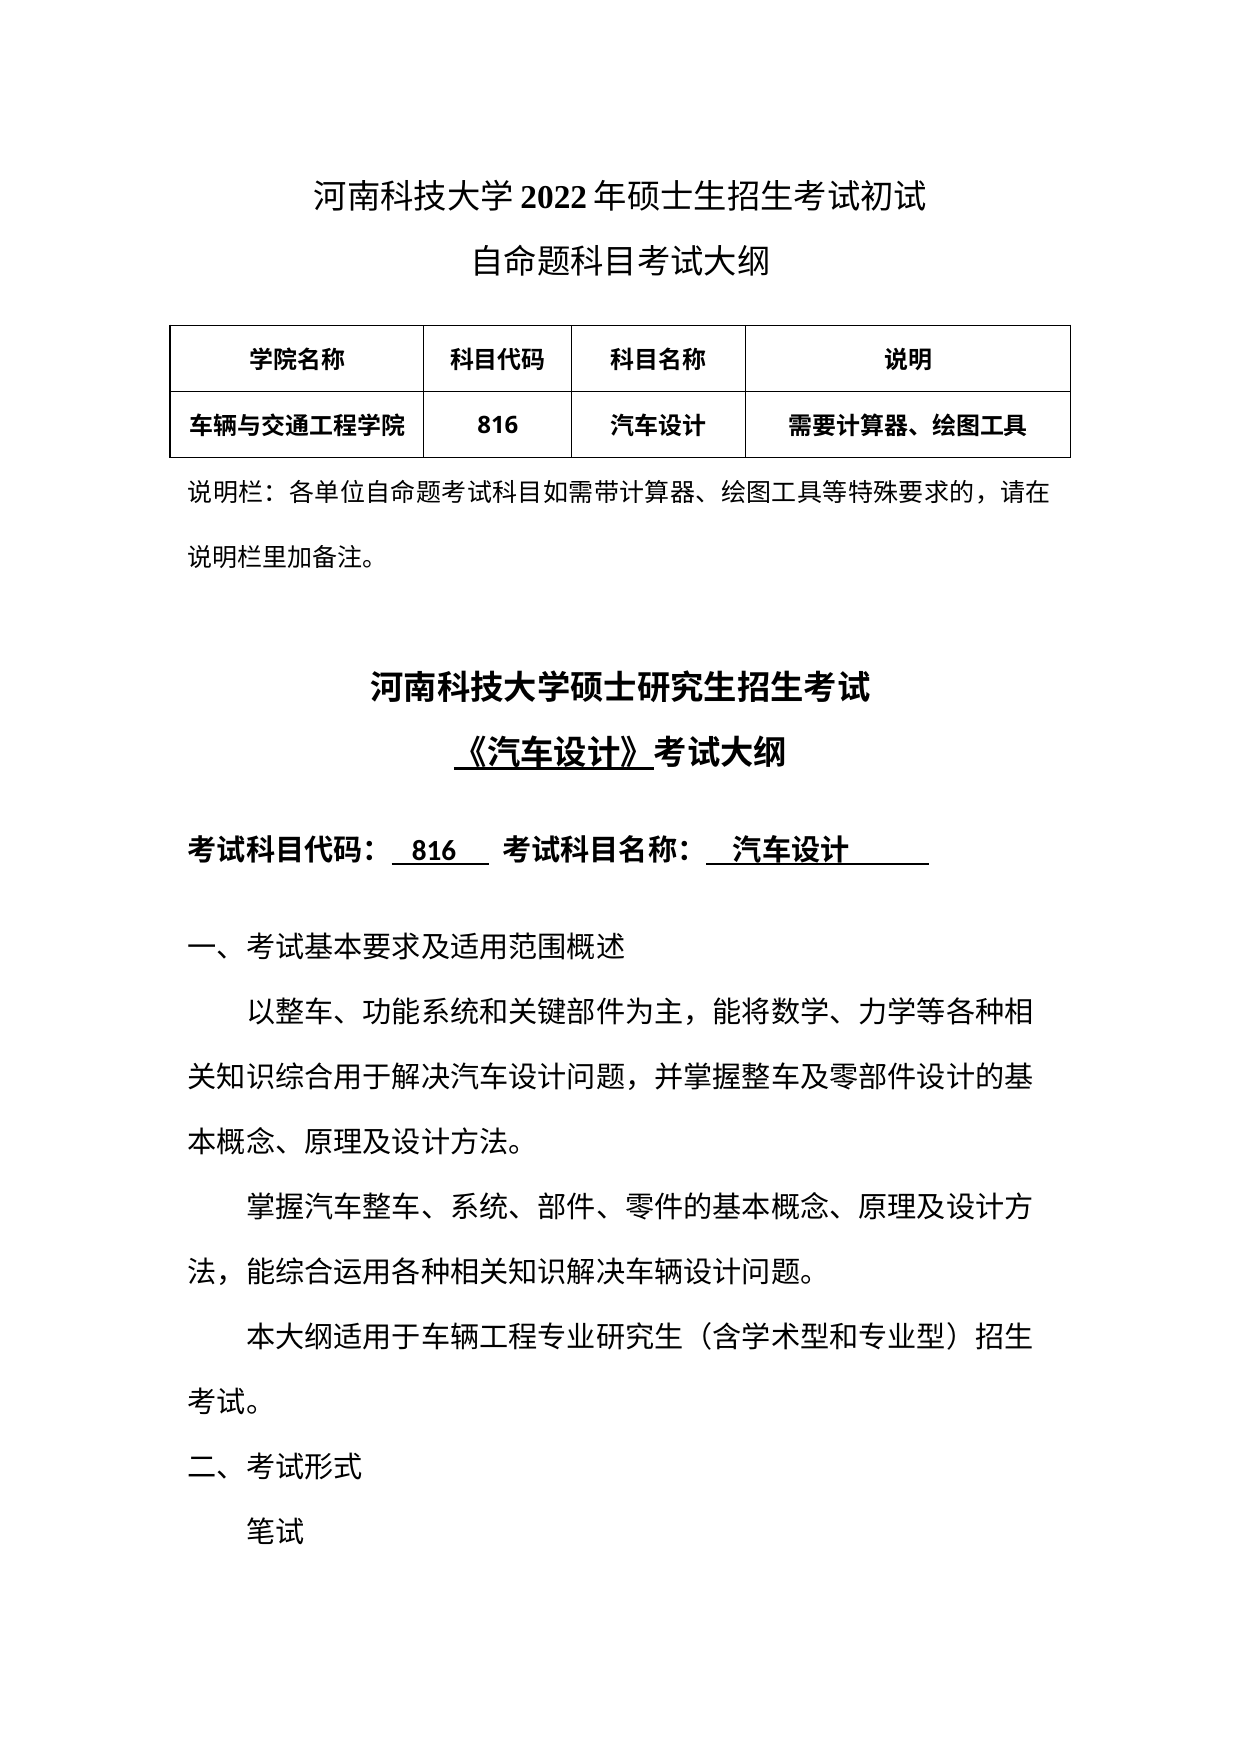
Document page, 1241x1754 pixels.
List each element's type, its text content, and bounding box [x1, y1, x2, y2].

text 考试科目代码： 816 考试科目名称： 汽车设计 [187, 815, 1053, 880]
table_cell 车辆与交通工程学院 [171, 392, 423, 457]
table_cell 汽车设计 [572, 392, 745, 457]
table_cell 816 [424, 392, 571, 457]
text 笔试 [187, 1498, 1053, 1563]
table_header 科目名称 [572, 326, 745, 391]
text 掌握汽车整车、系统、部件、零件的基本概念、原理及设计方法，能综合运用各种相关知识解决车辆设计问题。 [187, 1173, 1053, 1303]
text 二、考试形式 [187, 1433, 1053, 1498]
text 说明栏：各单位自命题考试科目如需带计算器、绘图工具等特殊要求的，请在说明栏里加备注。 [187, 458, 1053, 588]
text 一、考试基本要求及适用范围概述 [187, 913, 1053, 978]
table_header 说明 [746, 326, 1070, 391]
text 河南科技大学2022年硕士生招生考试初试 [187, 162, 1053, 227]
table_cell 需要计算器、绘图工具 [746, 392, 1070, 457]
text 本大纲适用于车辆工程专业研究生（含学术型和专业型）招生考试。 [187, 1303, 1053, 1433]
table_header 科目代码 [424, 326, 571, 391]
text 《汽车设计》考试大纲 [187, 718, 1053, 783]
text 以整车、功能系统和关键部件为主，能将数学、力学等各种相关知识综合用于解决汽车设计问题，并掌握整车及零部件设计的基本概念、原理及设计方法。 [187, 978, 1053, 1173]
text 河南科技大学硕士研究生招生考试 [187, 653, 1053, 718]
table_header 学院名称 [171, 326, 423, 391]
text 自命题科目考试大纲 [187, 227, 1053, 292]
